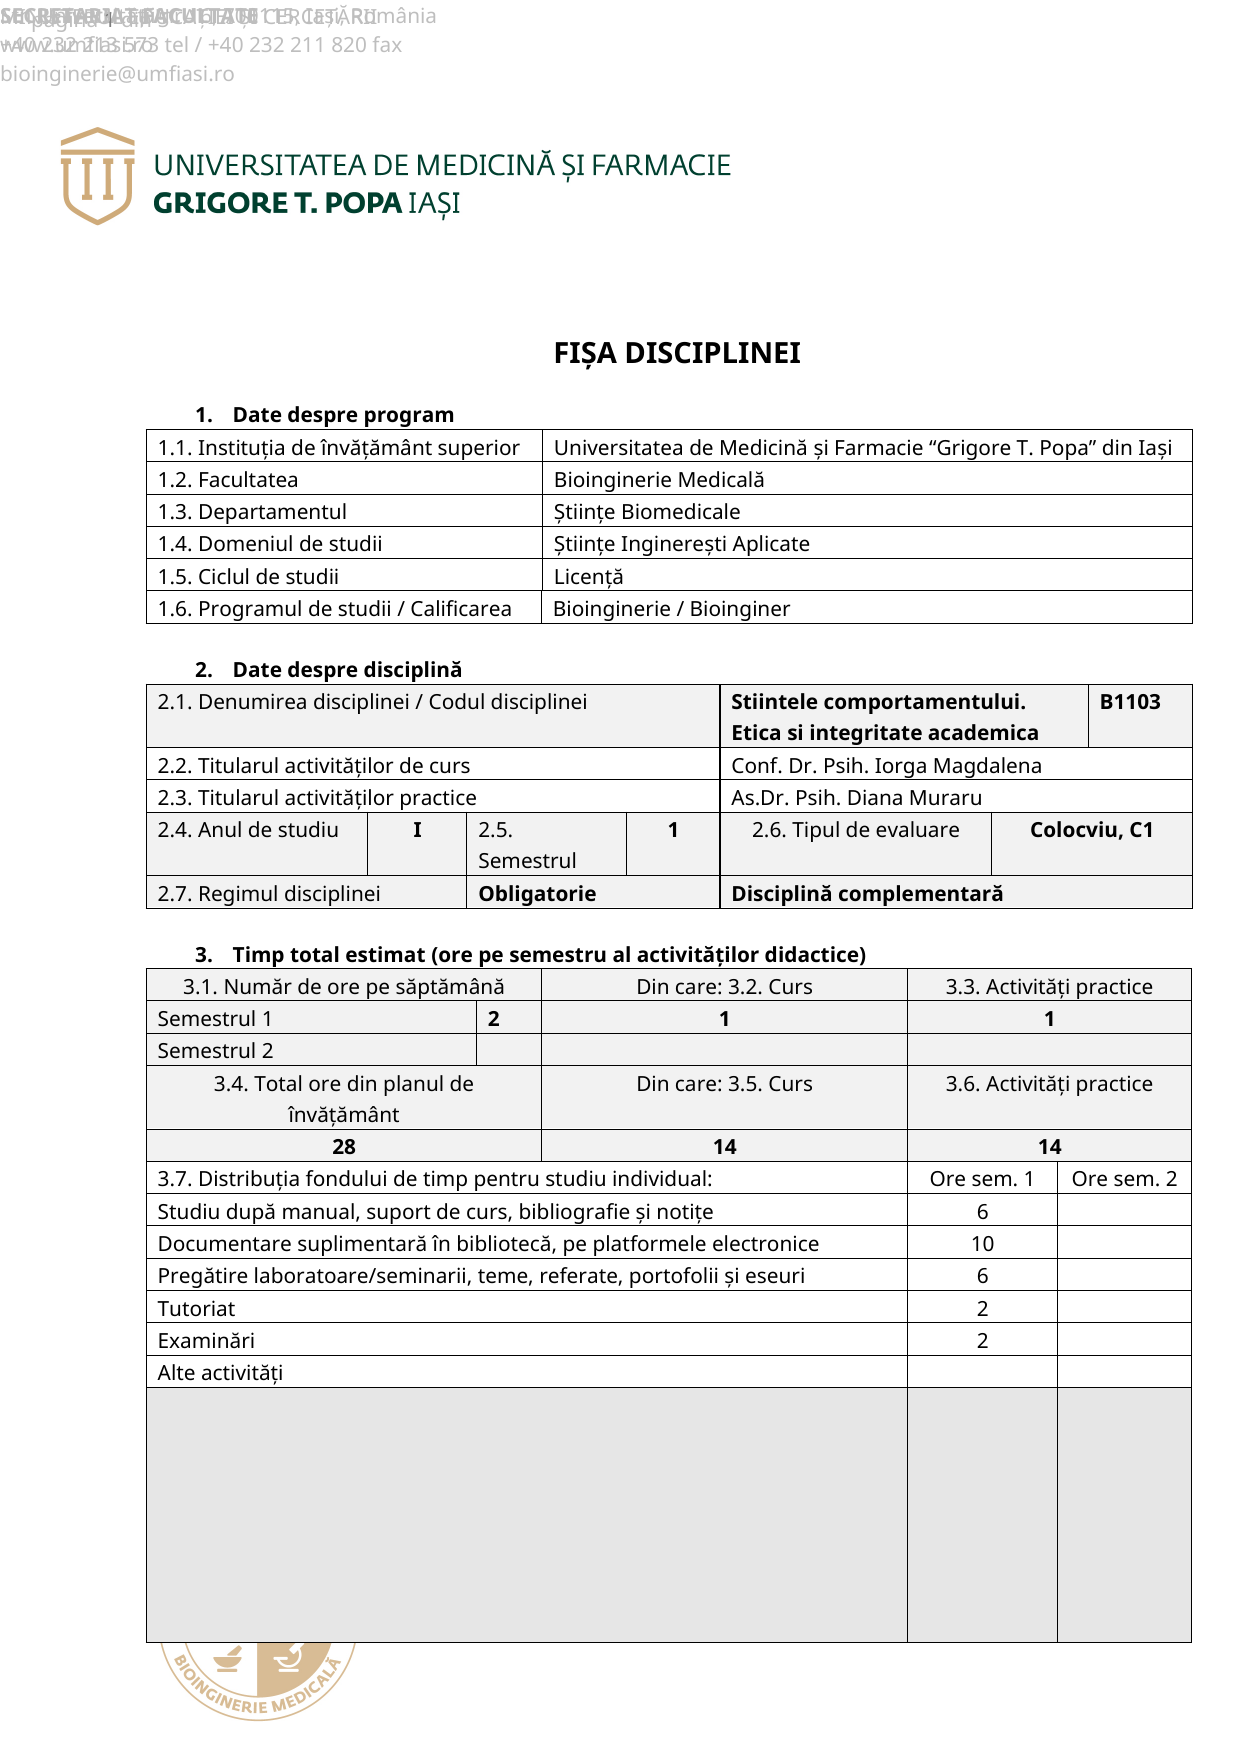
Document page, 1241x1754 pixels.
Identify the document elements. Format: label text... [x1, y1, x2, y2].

table_header 2.1. Denumirea disciplinei / Codul disciplinei [147, 685, 719, 747]
table_cell Alte activități [147, 1356, 907, 1387]
table_cell 2 [908, 1323, 1057, 1354]
table_cell [1058, 1323, 1191, 1354]
table_cell 2.6. Tipul de evaluare [721, 813, 991, 875]
table_cell 28 [147, 1130, 541, 1161]
table_cell [1058, 1291, 1191, 1322]
table_cell 14 [542, 1130, 907, 1161]
table_cell 2.5. Semestrul [467, 813, 626, 875]
table_cell 6 [908, 1259, 1057, 1290]
table_cell [908, 1034, 1191, 1065]
table_cell 6 [908, 1194, 1057, 1225]
table_cell Documentare suplimentară în bibliotecă, pe platformele electronice [147, 1226, 907, 1258]
table_cell [908, 1356, 1057, 1387]
picture [157, 1643, 359, 1722]
table_cell Tutoriat [147, 1291, 907, 1322]
table_header Stiintele comportamentului. Etica si integritate academica [721, 685, 1088, 747]
table_cell 22 [908, 1388, 1057, 1642]
table_header B1103 [1089, 685, 1192, 747]
table_cell Colocviu, C1 [992, 813, 1192, 875]
table_cell 2.7. Regimul disciplinei [147, 876, 466, 907]
table_cell As.Dr. Psih. Diana Muraru [721, 780, 1192, 812]
table_cell I [368, 813, 466, 875]
table_cell 1 [542, 1001, 907, 1033]
table_cell Semestrul 1 [147, 1001, 476, 1033]
table_cell Ore sem. 2 [1058, 1162, 1191, 1193]
table_cell 2.4. Anul de studiu [147, 813, 367, 875]
table_header Din care: 3.2. Curs [542, 969, 907, 1000]
picture [59, 125, 157, 227]
table_cell 1 [908, 1001, 1191, 1033]
list Date despre program [195, 401, 1181, 429]
table_cell Din care: 3.5. Curs [542, 1066, 907, 1128]
table_cell 10 [908, 1226, 1057, 1258]
table_cell Obligatorie [467, 876, 719, 907]
table_header 3.3. Activități practice [908, 969, 1191, 1000]
table_cell Disciplină complementară [721, 876, 1192, 907]
table_cell Conf. Dr. Psih. Iorga Magdalena [721, 748, 1192, 779]
table_cell [1058, 1259, 1191, 1290]
table_header 3.1. Număr de ore pe săptămână [147, 969, 541, 1000]
table_cell 2.2. Titularul activităților de curs [147, 748, 719, 779]
table_cell 2.3. Titularul activităţilor practice [147, 780, 719, 812]
text FIŞA DISCIPLINEI [157, 102, 1181, 369]
table_cell Examinări [147, 1323, 907, 1354]
table_cell 2 [477, 1001, 541, 1033]
table_cell 3.4. Total ore din planul de învățământ [147, 1066, 541, 1128]
table_cell 14 [908, 1130, 1191, 1161]
table_cell [1058, 1356, 1191, 1387]
table_cell [477, 1034, 541, 1065]
list Timp total estimat (ore pe semestru al activităților didactice) [195, 940, 1181, 968]
table_cell [1058, 1194, 1191, 1225]
table_cell Ore sem. 1 [908, 1162, 1057, 1193]
table_cell [542, 1034, 907, 1065]
table_cell 2 [908, 1291, 1057, 1322]
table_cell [147, 1388, 907, 1642]
list Date despre disciplină [195, 655, 1181, 683]
table_cell 3.6. Activități practice [908, 1066, 1191, 1128]
table_cell Pregătire laboratoare/seminarii, teme, referate, portofolii și eseuri [147, 1259, 907, 1290]
table_cell Studiu după manual, suport de curs, bibliografie și notițe [147, 1194, 907, 1225]
table_cell 3.7. Distribuția fondului de timp pentru studiu individual: [147, 1162, 907, 1193]
table_cell [1058, 1388, 1191, 1642]
table_cell 1 [627, 813, 719, 875]
table_cell [1058, 1226, 1191, 1258]
table_cell Semestrul 2 [147, 1034, 476, 1065]
